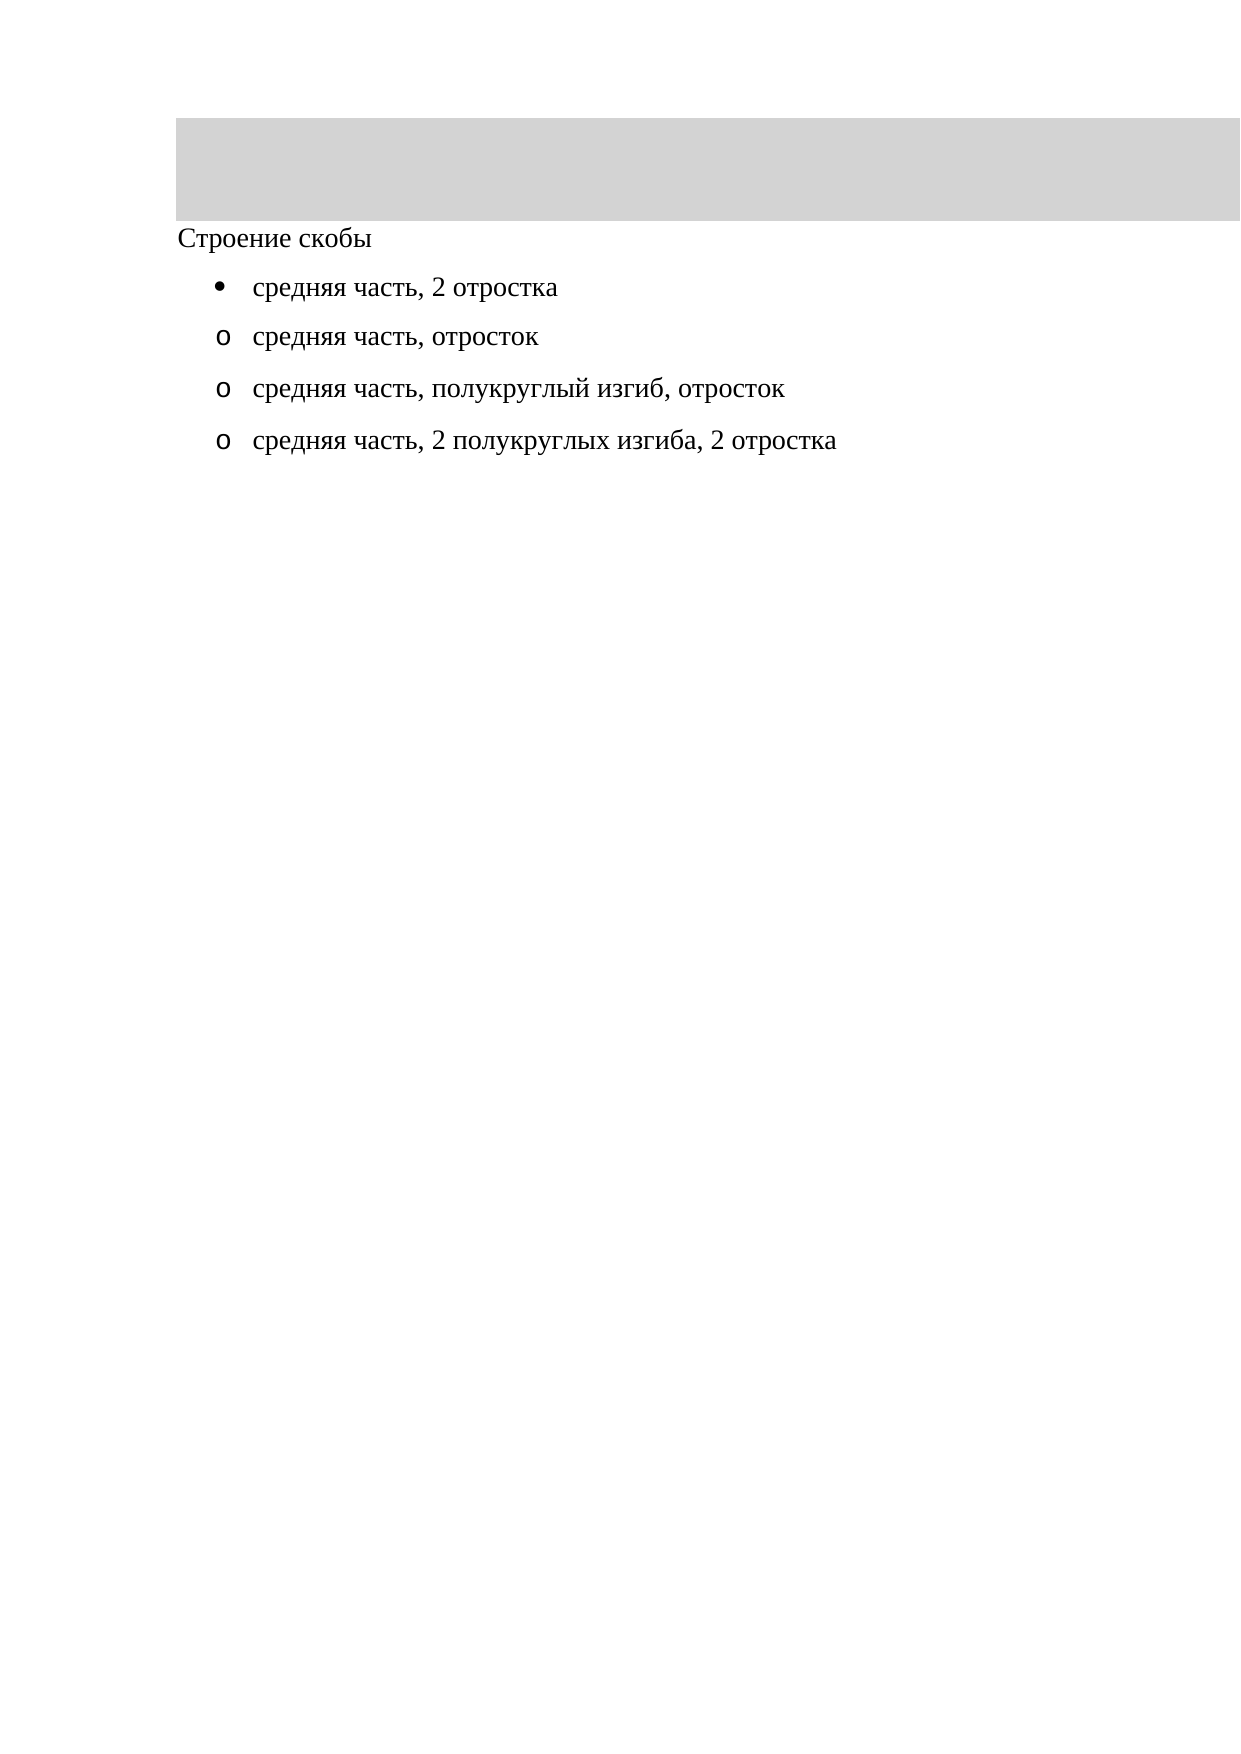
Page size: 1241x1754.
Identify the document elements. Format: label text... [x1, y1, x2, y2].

list средняя часть, полукруглый изгиб, отросток [215, 371, 1152, 406]
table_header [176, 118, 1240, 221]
list средняя часть, отросток [215, 319, 1152, 353]
list средняя часть, 2 полукруглых изгиба, 2 отростка [215, 423, 1152, 458]
list средняя часть, 2 отростка [215, 270, 1152, 302]
text Строение скобы [177, 221, 1152, 254]
